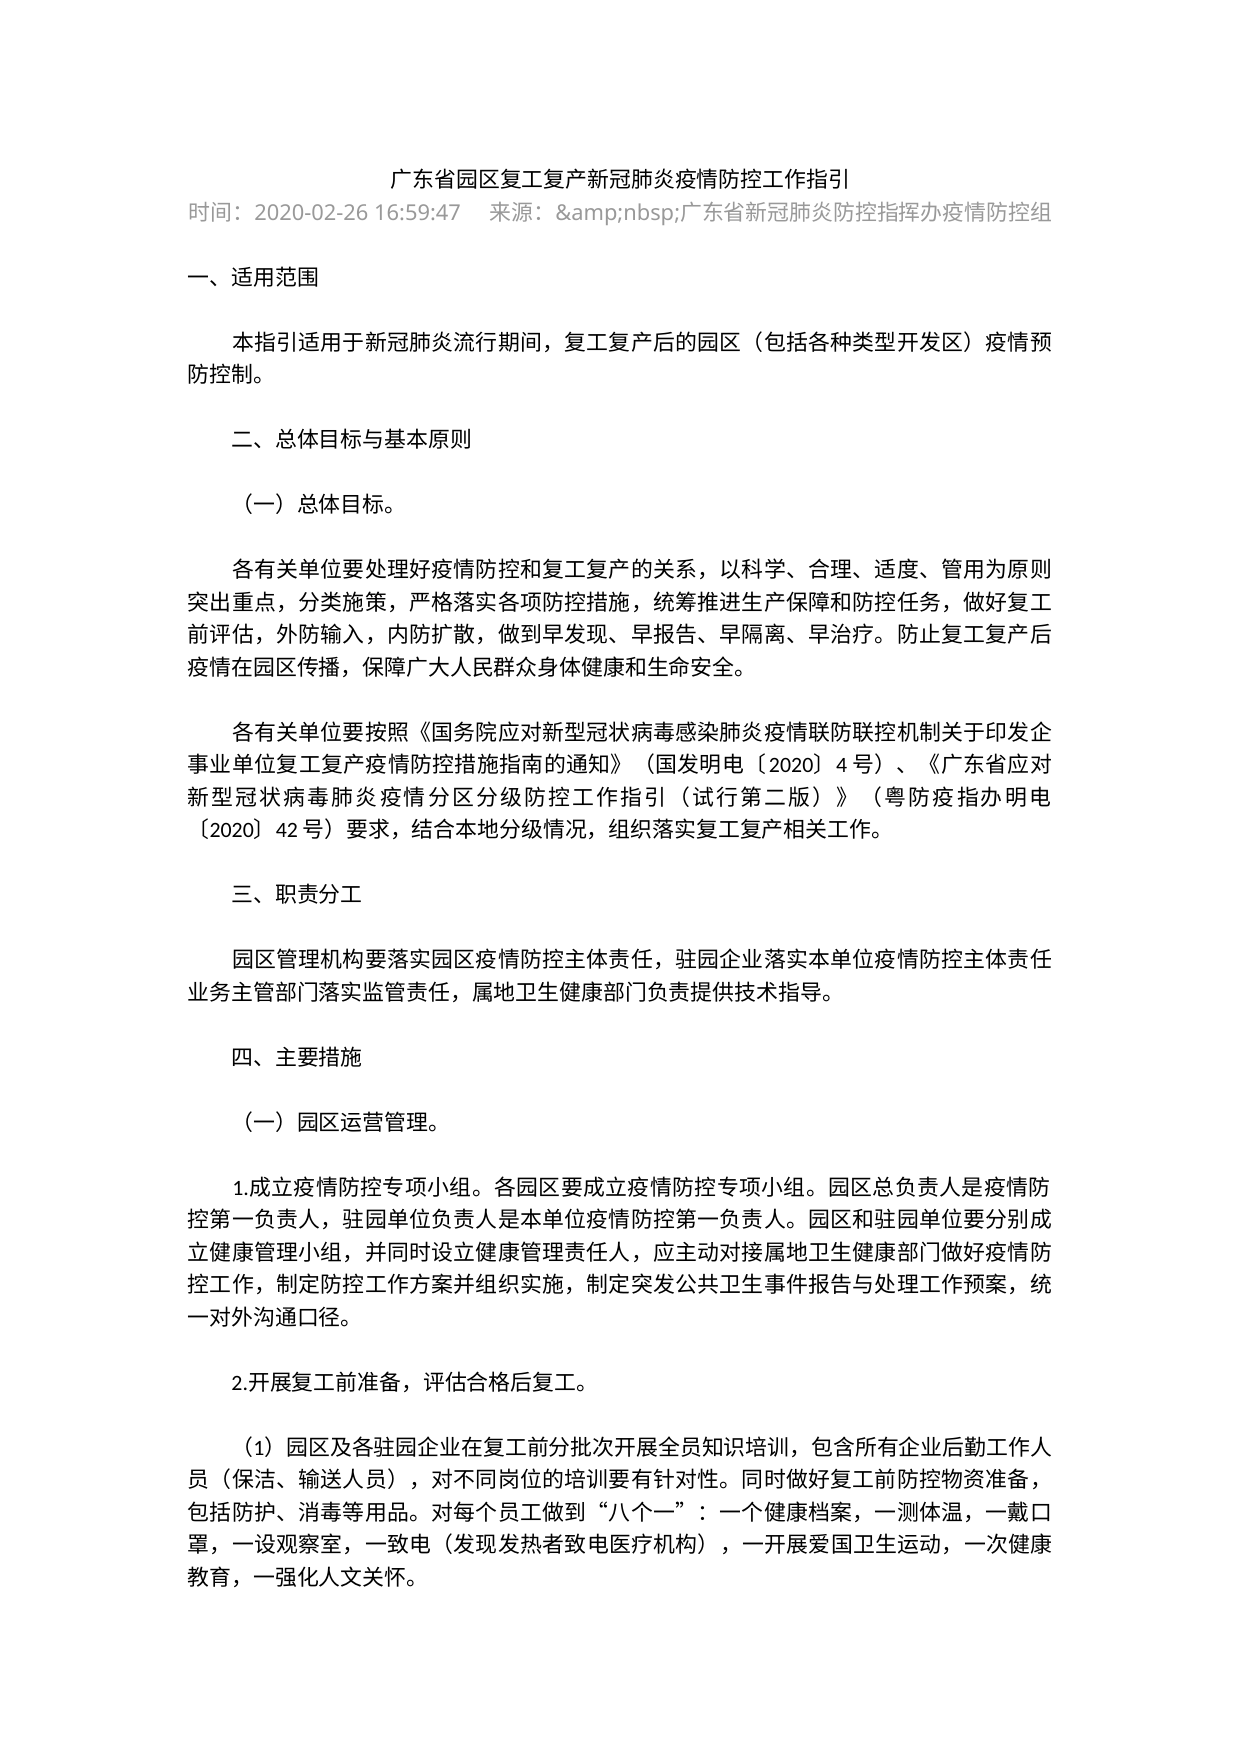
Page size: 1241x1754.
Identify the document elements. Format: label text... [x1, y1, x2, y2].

text （一）园区运营管理。 [187, 1104, 1053, 1137]
text 四、主要措施 [187, 1039, 1053, 1072]
text 广东省园区复工复产新冠肺炎疫情防控工作指引 [187, 162, 1053, 194]
text 时间：2020-02-26 16:59:47 来源：&amp;nbsp;广东省新冠肺炎防控指挥办疫情防控组 [187, 194, 1053, 227]
text 本指引适用于新冠肺炎流行期间，复工复产后的园区（包括各种类型开发区）疫情预防控制。 [187, 324, 1053, 389]
text 各有关单位要处理好疫情防控和复工复产的关系，以科学、合理、适度、管用为原则，突出重点，分类施策，严格落实各项防控措施，统筹推进生产保障和防控任务，做好复工前评估，外防输入，内防扩散，做到早发现、早报告、早隔离、早治疗。防止复工复产后疫情在园区传播，保障广大人民群众身体健康和生命安全。 [187, 552, 1053, 682]
text 三、职责分工 [187, 877, 1053, 909]
text 2.开展复工前准备，评估合格后复工。 [187, 1364, 1053, 1397]
text 各有关单位要按照《国务院应对新型冠状病毒感染肺炎疫情联防联控机制关于印发企事业单位复工复产疫情防控措施指南的通知》（国发明电〔2020〕4号）、《广东省应对新型冠状病毒肺炎疫情分区分级防控工作指引（试行第二版）》（粤防疫指办明电〔2020〕42号）要求，结合本地分级情况，组织落实复工复产相关工作。 [187, 714, 1053, 844]
text （1）园区及各驻园企业在复工前分批次开展全员知识培训，包含所有企业后勤工作人员（保洁、输送人员），对不同岗位的培训要有针对性。同时做好复工前防控物资准备，包括防护、消毒等用品。对每个员工做到“八个一”：一个健康档案，一测体温，一戴口罩，一设观察室，一致电（发现发热者致电医疗机构），一开展爱国卫生运动，一次健康教育，一强化人文关怀。 [187, 1429, 1053, 1592]
text （一）总体目标。 [187, 487, 1053, 519]
text 1.成立疫情防控专项小组。各园区要成立疫情防控专项小组。园区总负责人是疫情防控第一负责人，驻园单位负责人是本单位疫情防控第一负责人。园区和驻园单位要分别成立健康管理小组，并同时设立健康管理责任人，应主动对接属地卫生健康部门做好疫情防控工作，制定防控工作方案并组织实施，制定突发公共卫生事件报告与处理工作预案，统一对外沟通口径。 [187, 1169, 1053, 1332]
text 园区管理机构要落实园区疫情防控主体责任，驻园企业落实本单位疫情防控主体责任，业务主管部门落实监管责任，属地卫生健康部门负责提供技术指导。 [187, 942, 1053, 1007]
text 一、适用范围 [187, 259, 1053, 292]
text 二、总体目标与基本原则 [187, 422, 1053, 454]
